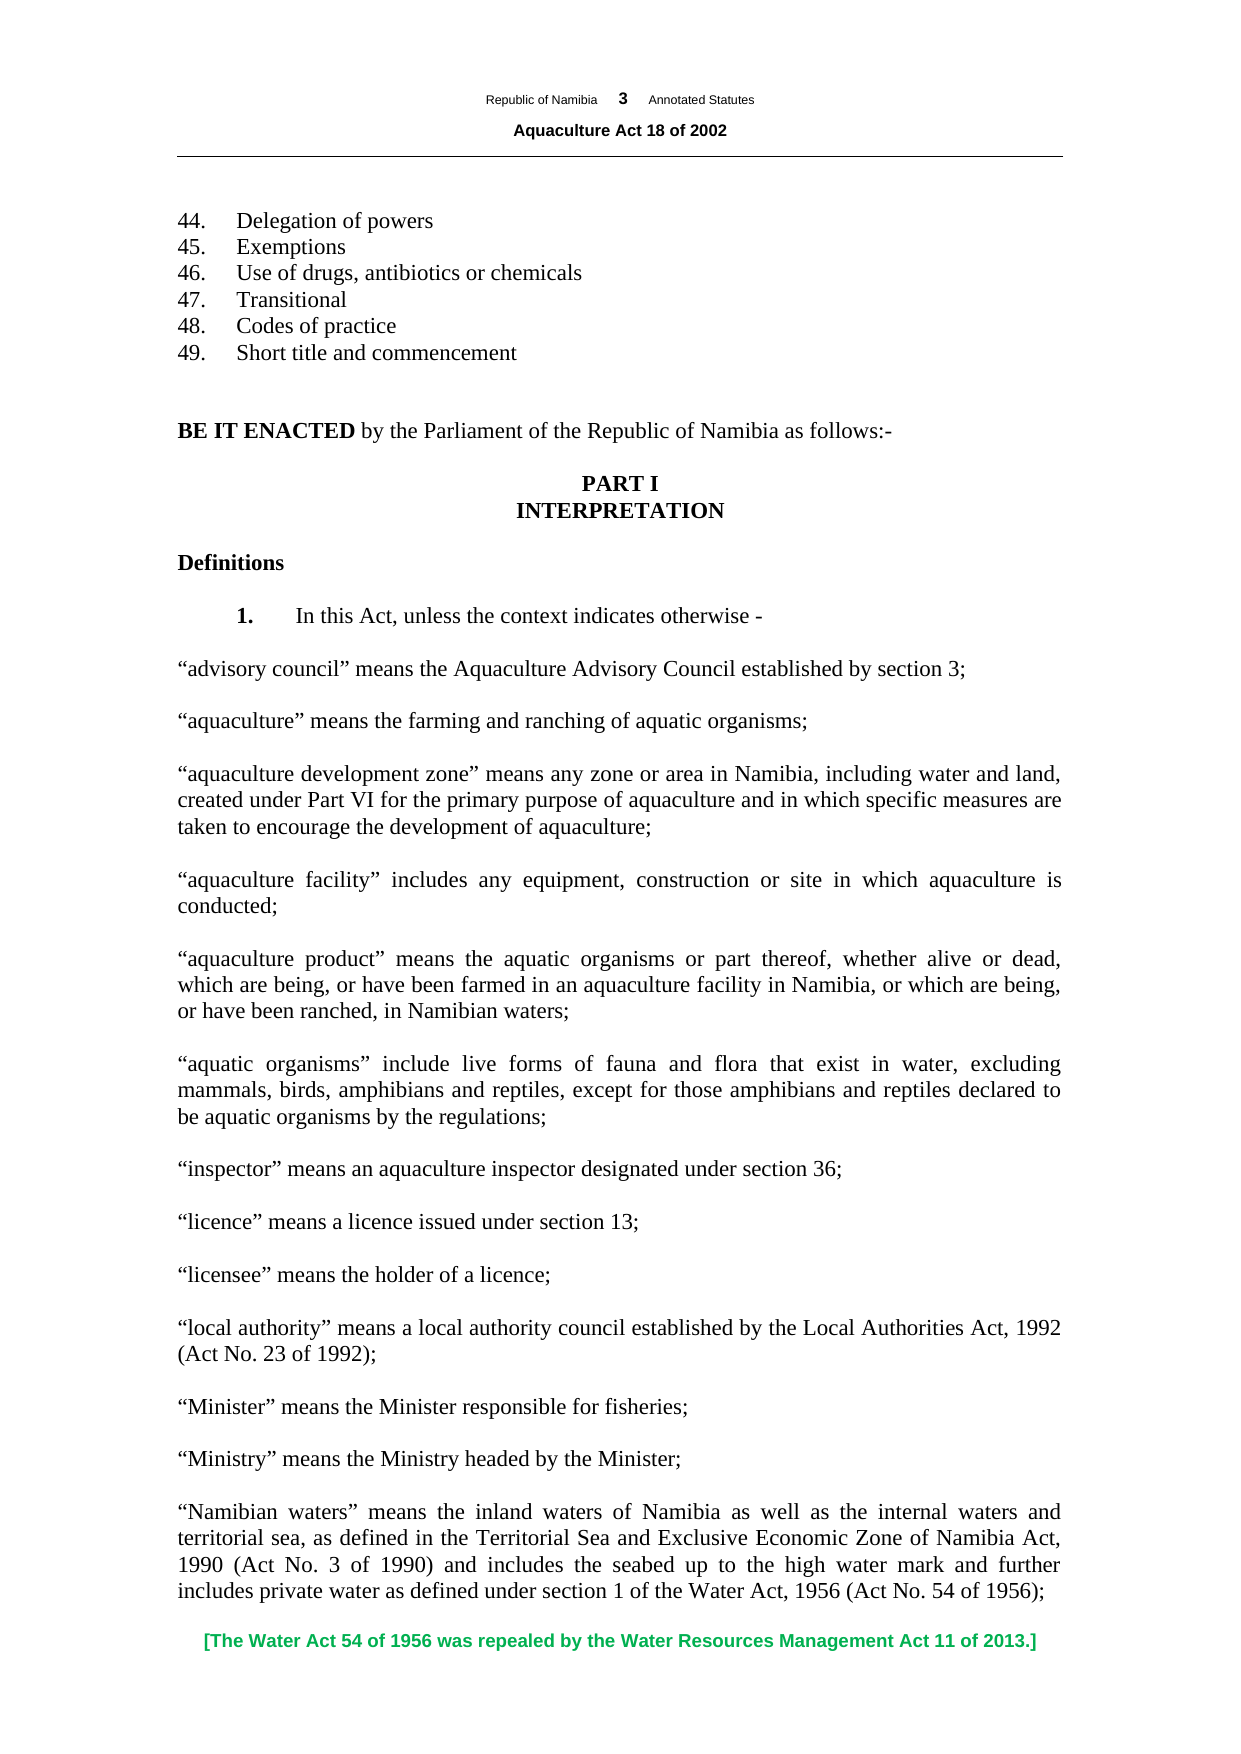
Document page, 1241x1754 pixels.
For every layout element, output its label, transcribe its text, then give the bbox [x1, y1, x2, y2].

text “inspector” means an aquaculture inspector designated under section 36; [177, 1156, 1063, 1182]
text 44. Delegation of powers [177, 207, 1063, 233]
text [The Water Act 54 of 1956 was repealed by the Water Resources Management Act 11 of 2013.] [177, 1630, 1063, 1651]
text “aquatic organisms” include live forms of fauna and flora that exist in water, excluding mammals, birds, amphibians and reptiles, except for those amphibians and reptiles declared to be aquatic organisms by the regulations; [177, 1050, 1063, 1129]
text 48. Codes of practice [177, 312, 1063, 338]
text “Minister” means the Minister responsible for fisheries; [177, 1393, 1063, 1419]
text 1. In this Act, unless the context indicates otherwise - [177, 602, 1063, 628]
text PART I [177, 470, 1063, 497]
text “local authority” means a local authority council established by the Local Authorities Act, 1992 (Act No. 23 of 1992); [177, 1314, 1063, 1366]
text “aquaculture development zone” means any zone or area in Namibia, including water and land, created under Part VI for the primary purpose of aquaculture and in which specific measures are taken to encourage the development of aquaculture; [177, 760, 1063, 839]
text “licence” means a licence issued under section 13; [177, 1208, 1063, 1234]
text “Ministry” means the Ministry headed by the Minister; [177, 1445, 1063, 1472]
text “advisory council” means the Aquaculture Advisory Council established by section 3; [177, 655, 1063, 681]
text “aquaculture product” means the aquatic organisms or part thereof, whether alive or dead, which are being, or have been farmed in an aquaculture facility in Namibia, or which are being, or have been ranched, in Namibian waters; [177, 945, 1063, 1024]
text 46. Use of drugs, antibiotics or chemicals [177, 259, 1063, 286]
text INTERPRETATION [177, 497, 1063, 523]
text “aquaculture facility” includes any equipment, construction or site in which aquaculture is conducted; [177, 866, 1063, 918]
text 49. Short title and commencement [177, 338, 1063, 365]
text 45. Exemptions [177, 233, 1063, 259]
text “Namibian waters” means the inland waters of Namibia as well as the internal waters and territorial sea, as defined in the Territorial Sea and Exclusive Economic Zone of Namibia Act, 1990 (Act No. 3 of 1990) and includes the seabed up to the high water mark and further includes private water as defined under section 1 of the Water Act, 1956 (Act No. 54 of 1956); [177, 1498, 1063, 1603]
text “licensee” means the holder of a licence; [177, 1261, 1063, 1287]
text BE IT ENACTED by the Parliament of the Republic of Namibia as follows:- [177, 418, 1063, 444]
text 47. Transitional [177, 286, 1063, 312]
text Definitions [177, 549, 1063, 576]
text “aquaculture” means the farming and ranching of aquatic organisms; [177, 707, 1063, 734]
